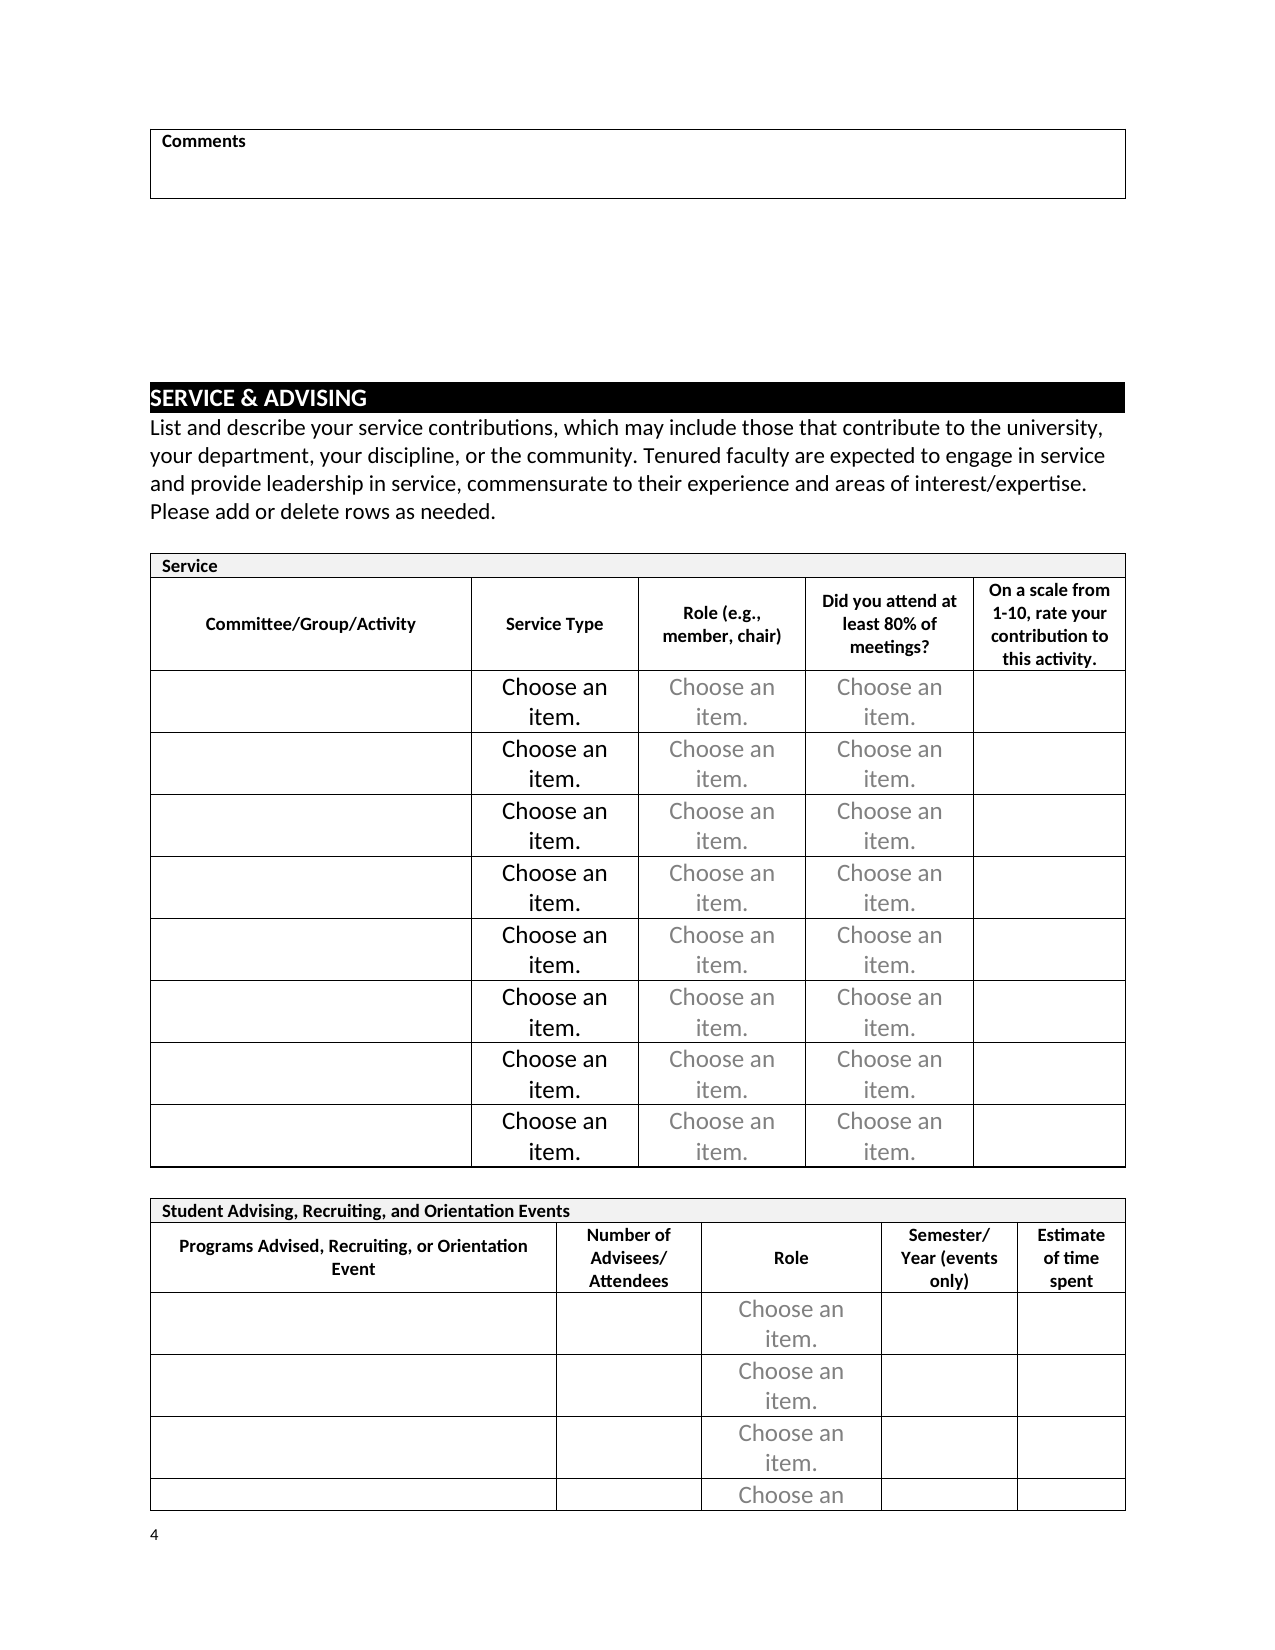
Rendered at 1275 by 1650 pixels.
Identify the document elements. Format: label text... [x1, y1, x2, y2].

table_cell [702, 1417, 881, 1478]
table_cell [557, 1417, 701, 1478]
table_cell [1018, 1417, 1125, 1478]
table_cell [806, 1105, 973, 1166]
table_cell [151, 1479, 556, 1509]
table_cell [702, 1479, 881, 1509]
table_cell [806, 671, 973, 732]
table_cell Service Type [472, 578, 638, 670]
table_cell Estimate of time spent [1018, 1223, 1125, 1292]
table_header Student Advising, Recruiting, and Orientation Events [151, 1199, 1125, 1222]
table_cell On a scale from 1-10, rate your contribution to this activity. [974, 578, 1125, 670]
table_cell [151, 981, 471, 1042]
table_cell [806, 981, 973, 1042]
table_cell [639, 671, 805, 732]
table_cell Role (e.g., member, chair) [639, 578, 805, 670]
table_cell [639, 733, 805, 794]
table_cell [639, 795, 805, 856]
table_cell [557, 1293, 701, 1354]
table_cell [882, 1479, 1017, 1509]
table_cell [882, 1417, 1017, 1478]
table_cell [151, 857, 471, 918]
table_cell [151, 671, 471, 732]
table_cell [806, 1043, 973, 1104]
table_cell [806, 795, 973, 856]
table_cell Committee/Group/Activity [151, 578, 471, 670]
table_cell [151, 733, 471, 794]
table_cell [1018, 1479, 1125, 1509]
table_cell [974, 733, 1125, 794]
table_cell [639, 857, 805, 918]
table_cell [702, 1355, 881, 1416]
table_cell [974, 671, 1125, 732]
table_cell [557, 1479, 701, 1509]
table_cell [806, 857, 973, 918]
table_cell [639, 981, 805, 1042]
table_cell [1018, 1355, 1125, 1416]
table_cell [974, 1105, 1125, 1166]
table_cell [974, 981, 1125, 1042]
table_cell [639, 1043, 805, 1104]
text SERVICE & ADVISING [150, 382, 1125, 413]
table_cell [151, 1293, 556, 1354]
table_cell [974, 919, 1125, 980]
table_cell [151, 795, 471, 856]
table_cell [702, 1293, 881, 1354]
table_cell Programs Advised, Recruiting, or Orientation Event [151, 1223, 556, 1292]
table_cell [557, 1355, 701, 1416]
table_cell [151, 1355, 556, 1416]
table_cell [974, 857, 1125, 918]
table_cell [974, 1043, 1125, 1104]
table_cell [882, 1355, 1017, 1416]
table_cell [639, 1105, 805, 1166]
table_cell [151, 1043, 471, 1104]
table_cell Did you attend at least 80% of meetings? [806, 578, 973, 670]
table_header Service [151, 554, 1125, 577]
table_cell [639, 919, 805, 980]
table_cell Semester/Year (events only) [882, 1223, 1017, 1292]
table_cell [151, 1417, 556, 1478]
table_cell [806, 919, 973, 980]
table_cell Number of Advisees/ Attendees [557, 1223, 701, 1292]
text List and describe your service contributions, which may include those that contribute to the university, your department, your discipline, or the community. Tenured faculty are expected to engage in service and provide leadership in service, commensurate to their experience and areas of interest/expertise. Please add or delete rows as needed. [150, 413, 1125, 525]
table_cell Role [702, 1223, 881, 1292]
table_cell Comments [151, 130, 1125, 198]
table_cell [151, 1105, 471, 1166]
table_cell [974, 795, 1125, 856]
table_cell [806, 733, 973, 794]
table_cell [151, 919, 471, 980]
table_cell [1018, 1293, 1125, 1354]
table_cell [882, 1293, 1017, 1354]
